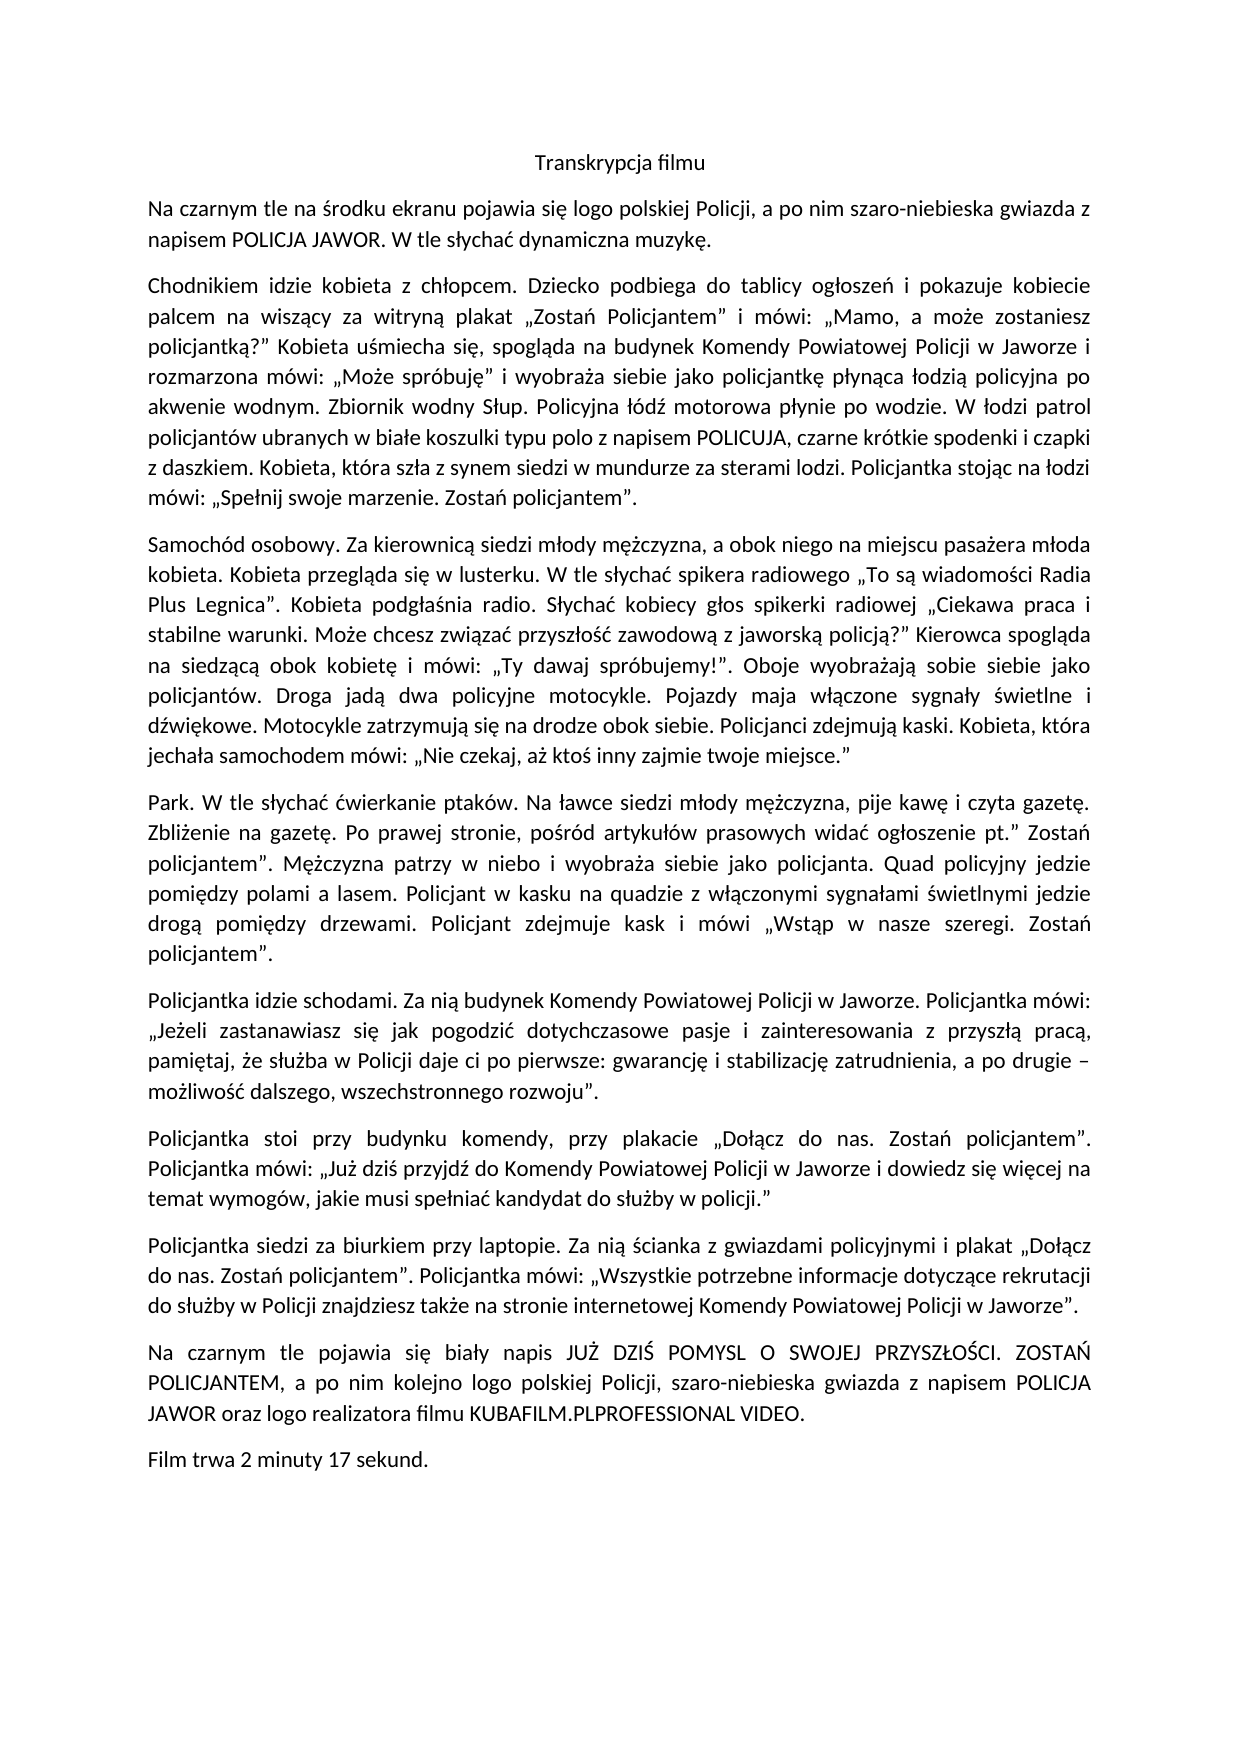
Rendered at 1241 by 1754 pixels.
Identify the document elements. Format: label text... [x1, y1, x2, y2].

text Na czarnym tle pojawia się biały napis JUŻ DZIŚ POMYSL O SWOJEJ PRZYSZŁOŚCI. ZOSTAŃ POLICJANTEM, a po nim kolejno logo polskiej Policji, szaro-niebieska gwiazda z napisem POLICJA JAWOR oraz logo realizatora filmu KUBAFILM.PLPROFESSIONAL VIDEO. [148, 1338, 1093, 1427]
text Policjantka stoi przy budynku komendy, przy plakacie „Dołącz do nas. Zostań policjantem”. Policjantka mówi: „Już dziś przyjdź do Komendy Powiatowej Policji w Jaworze i dowiedz się więcej na temat wymogów, jakie musi spełniać kandydat do służby w policji.” [148, 1124, 1093, 1212]
text Chodnikiem idzie kobieta z chłopcem. Dziecko podbiega do tablicy ogłoszeń i pokazuje kobiecie palcem na wiszący za witryną plakat „Zostań Policjantem” i mówi: „Mamo, a może zostaniesz policjantką?” Kobieta uśmiecha się, spogląda na budynek Komendy Powiatowej Policji w Jaworze i rozmarzona mówi: „Może spróbuję” i wyobraża siebie jako policjantkę płynąca łodzią policyjna po akwenie wodnym. Zbiornik wodny Słup. Policyjna łódź motorowa płynie po wodzie. W łodzi patrol policjantów ubranych w białe koszulki typu polo z napisem POLICUJA, czarne krótkie spodenki i czapki z daszkiem. Kobieta, która szła z synem siedzi w mundurze za sterami lodzi. Policjantka stojąc na łodzi mówi: „Spełnij swoje marzenie. Zostań policjantem”. [148, 272, 1093, 511]
text Samochód osobowy. Za kierownicą siedzi młody mężczyzna, a obok niego na miejscu pasażera młoda kobieta. Kobieta przegląda się w lusterku. W tle słychać spikera radiowego „To są wiadomości Radia Plus Legnica”. Kobieta podgłaśnia radio. Słychać kobiecy głos spikerki radiowej „Ciekawa praca i stabilne warunki. Może chcesz związać przyszłość zawodową z jaworską policją?” Kierowca spogląda na siedzącą obok kobietę i mówi: „Ty dawaj spróbujemy!”. Oboje wyobrażają sobie siebie jako policjantów. Droga jadą dwa policyjne motocykle. Pojazdy maja włączone sygnały świetlne i dźwiękowe. Motocykle zatrzymują się na drodze obok siebie. Policjanci zdejmują kaski. Kobieta, która jechała samochodem mówi: „Nie czekaj, aż ktoś inny zajmie twoje miejsce.” [148, 530, 1093, 769]
text Park. W tle słychać ćwierkanie ptaków. Na ławce siedzi młody mężczyzna, pije kawę i czyta gazetę. Zbliżenie na gazetę. Po prawej stronie, pośród artykułów prasowych widać ogłoszenie pt.” Zostań policjantem”. Mężczyzna patrzy w niebo i wyobraża siebie jako policjanta. Quad policyjny jedzie pomiędzy polami a lasem. Policjant w kasku na quadzie z włączonymi sygnałami świetlnymi jedzie drogą pomiędzy drzewami. Policjant zdejmuje kask i mówi „Wstąp w nasze szeregi. Zostań policjantem”. [148, 788, 1093, 967]
text Na czarnym tle na środku ekranu pojawia się logo polskiej Policji, a po nim szaro-niebieska gwiazda z napisem POLICJA JAWOR. W tle słychać dynamiczna muzykę. [148, 194, 1093, 253]
text Policjantka siedzi za biurkiem przy laptopie. Za nią ścianka z gwiazdami policyjnymi i plakat „Dołącz do nas. Zostań policjantem”. Policjantka mówi: „Wszystkie potrzebne informacje dotyczące rekrutacji do służby w Policji znajdziesz także na stronie internetowej Komendy Powiatowej Policji w Jaworze”. [148, 1231, 1093, 1319]
text Film trwa 2 minuty 17 sekund. [148, 1446, 1093, 1473]
text Policjantka idzie schodami. Za nią budynek Komendy Powiatowej Policji w Jaworze. Policjantka mówi: „Jeżeli zastanawiasz się jak pogodzić dotychczasowe pasje i zainteresowania z przyszłą pracą, pamiętaj, że służba w Policji daje ci po pierwsze: gwarancję i stabilizację zatrudnienia, a po drugie – możliwość dalszego, wszechstronnego rozwoju”. [148, 986, 1093, 1105]
text Transkrypcja filmu [148, 148, 1093, 176]
